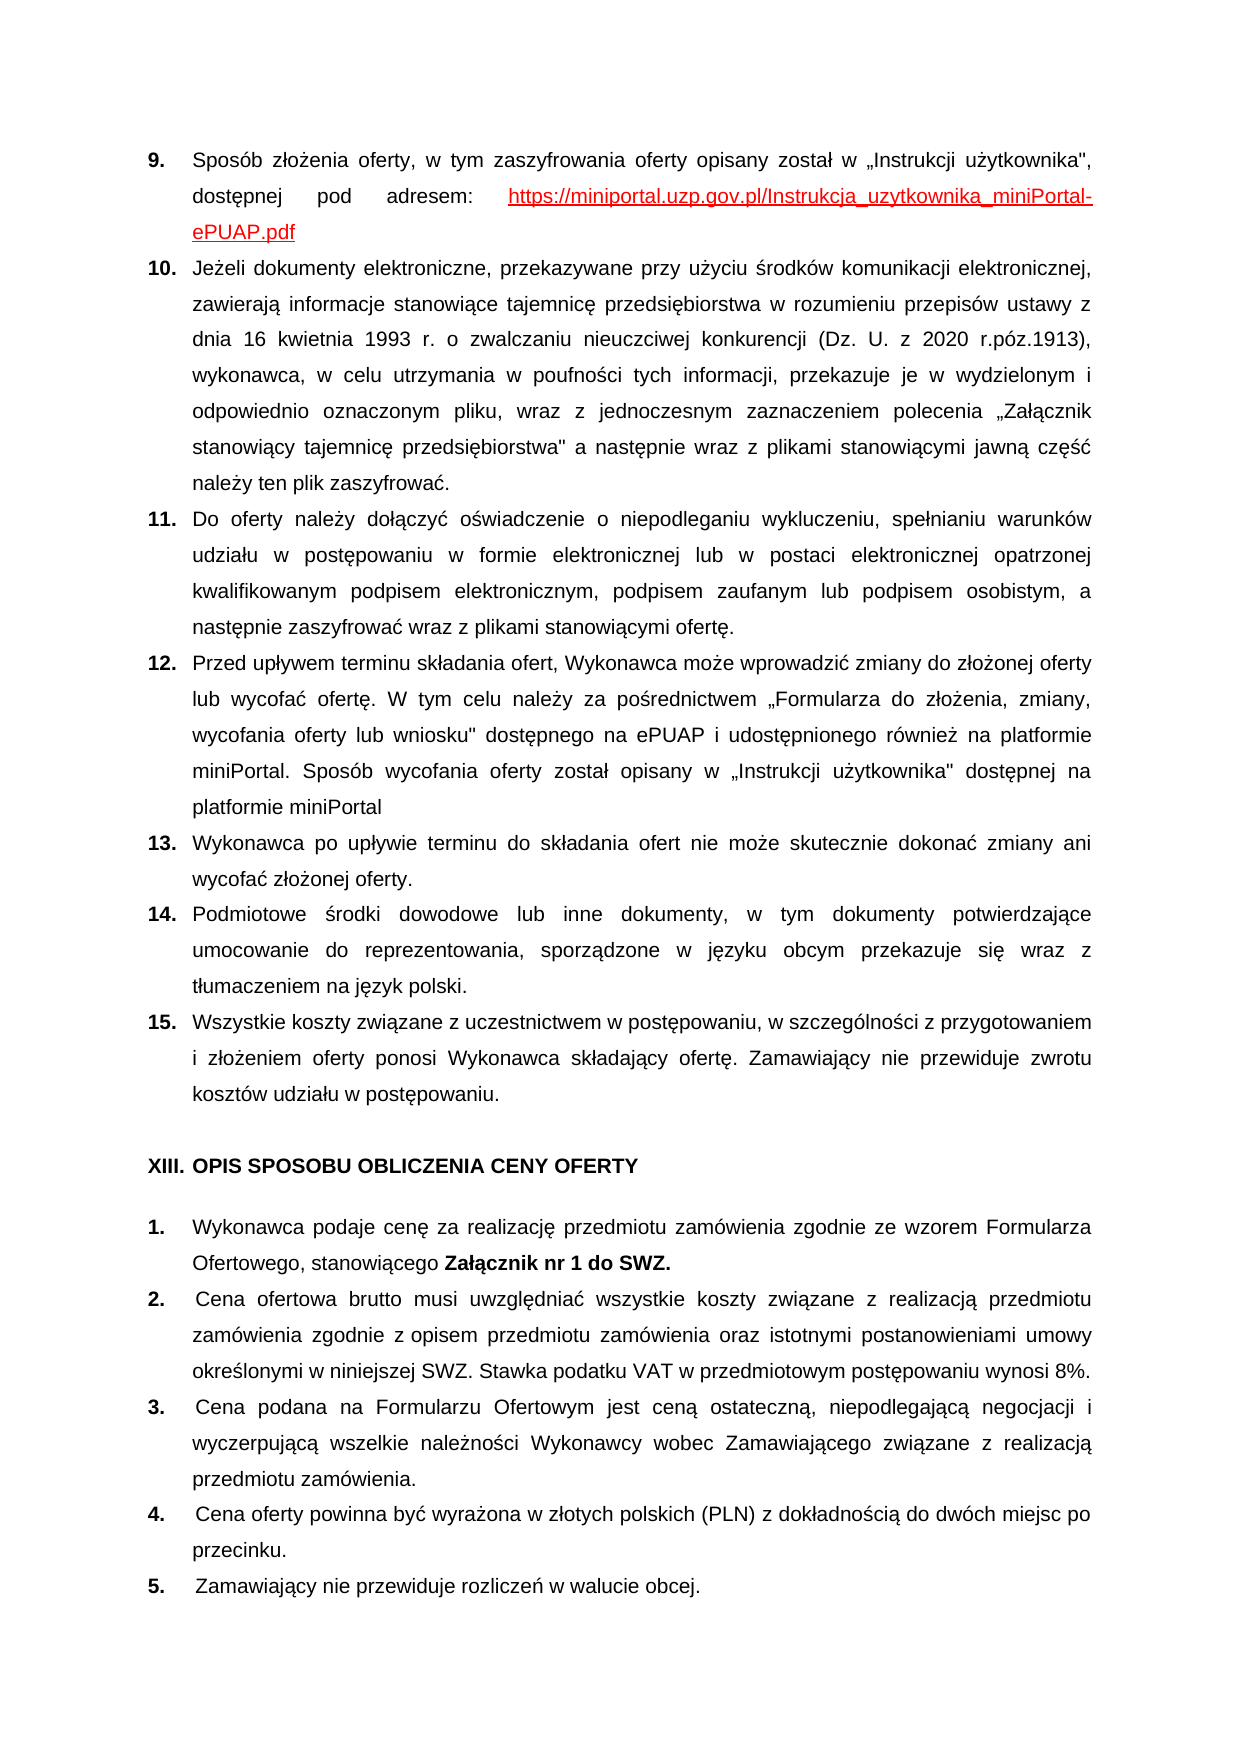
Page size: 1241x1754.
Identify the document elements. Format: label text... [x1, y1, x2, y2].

list Cena podana na Formularzu Ofertowym jest ceną ostateczną, niepodlegającą negocjacji i wyczerpującą wszelkie należności Wykonawcy wobec Zamawiającego związane z realizacją przedmiotu zamówienia. [148, 1394, 1093, 1490]
list Cena oferty powinna być wyrażona w złotych polskich (PLN) z dokładnością do dwóch miejsc po przecinku. [148, 1502, 1093, 1562]
list OPIS SPOSOBU OBLICZENIA CENY OFERTY [148, 1154, 1093, 1178]
list Zamawiający nie przewiduje rozliczeń w walucie obcej. [148, 1574, 1093, 1598]
list Podmiotowe środki dowodowe lub inne dokumenty, w tym dokumenty potwierdzające umocowanie do reprezentowania, sporządzone w języku obcym przekazuje się wraz z tłumaczeniem na język polski. [148, 902, 1093, 998]
list Cena ofertowa brutto musi uwzględniać wszystkie koszty związane z realizacją przedmiotu zamówienia zgodnie z opisem przedmiotu zamówienia oraz istotnymi postanowieniami umowy określonymi w niniejszej SWZ. Stawka podatku VAT w przedmiotowym postępowaniu wynosi 8%. [148, 1287, 1093, 1382]
list Wykonawca po upływie terminu do składania ofert nie może skutecznie dokonać zmiany ani wycofać złożonej oferty. [148, 830, 1093, 890]
list Do oferty należy dołączyć oświadczenie o niepodleganiu wykluczeniu, spełnianiu warunków udziału w postępowaniu w formie elektronicznej lub w postaci elektronicznej opatrzonej kwalifikowanym podpisem elektronicznym, podpisem zaufanym lub podpisem osobistym, a następnie zaszyfrować wraz z plikami stanowiącymi ofertę. [148, 507, 1093, 639]
list Przed upływem terminu składania ofert, Wykonawca może wprowadzić zmiany do złożonej oferty lub wycofać ofertę. W tym celu należy za pośrednictwem „Formularza do złożenia, zmiany, wycofania oferty lub wniosku" dostępnego na ePUAP i udostępnionego również na platformie miniPortal. Sposób wycofania oferty został opisany w „Instrukcji użytkownika" dostępnej na platformie miniPortal [148, 651, 1093, 818]
list Wszystkie koszty związane z uczestnictwem w postępowaniu, w szczególności z przygotowaniem i złożeniem oferty ponosi Wykonawca składający ofertę. Zamawiający nie przewiduje zwrotu kosztów udziału w postępowaniu. [148, 1010, 1093, 1106]
list Jeżeli dokumenty elektroniczne, przekazywane przy użyciu środków komunikacji elektronicznej, zawierają informacje stanowiące tajemnicę przedsiębiorstwa w rozumieniu przepisów ustawy z dnia 16 kwietnia 1993 r. o zwalczaniu nieuczciwej konkurencji (Dz. U. z 2020 r.póz.1913), wykonawca, w celu utrzymania w poufności tych informacji, przekazuje je w wydzielonym i odpowiednio oznaczonym pliku, wraz z jednoczesnym zaznaczeniem polecenia „Załącznik stanowiący tajemnicę przedsiębiorstwa" a następnie wraz z plikami stanowiącymi jawną część należy ten plik zaszyfrować. [148, 255, 1093, 495]
list Wykonawca podaje cenę za realizację przedmiotu zamówienia zgodnie ze wzorem Formularza Ofertowego, stanowiącego Załącznik nr 1 do SWZ. [148, 1215, 1093, 1275]
list Sposób złożenia oferty, w tym zaszyfrowania oferty opisany został w „Instrukcji użytkownika", dostępnej pod adresem: https://miniportal.uzp.gov.pl/Instrukcja_uzytkownika_miniPortal-ePUAP.pdf [148, 148, 1093, 243]
